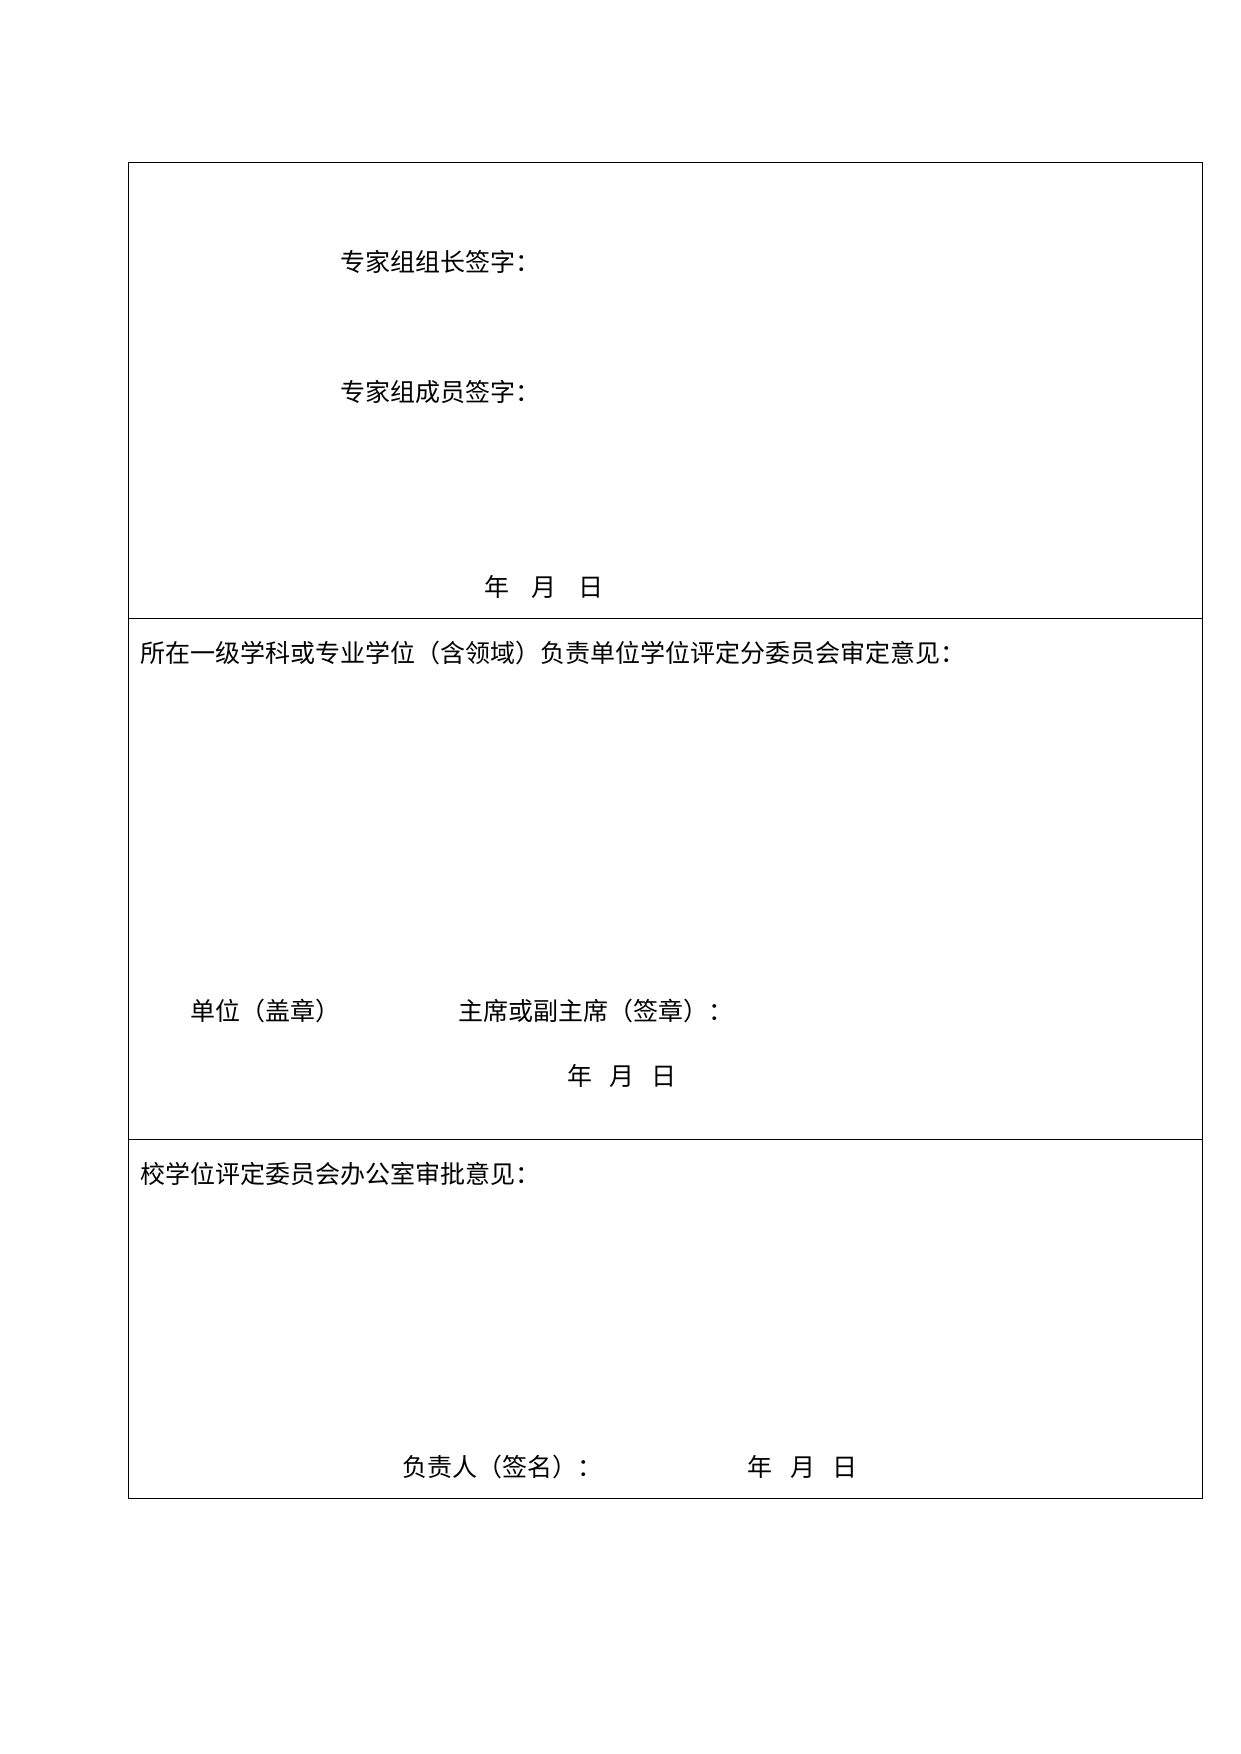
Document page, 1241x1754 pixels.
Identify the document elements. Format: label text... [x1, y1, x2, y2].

table_cell 校学位评定委员会办公室审批意见： 负责人（签名）： 年 月 日 [129, 1140, 1202, 1498]
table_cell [129, 163, 1202, 618]
table_cell 所在一级学科或专业学位（含领域）负责单位学位评定分委员会审定意见： 单位（盖章） 主席或副主席（签章）： 年 月 日 [129, 619, 1202, 1139]
